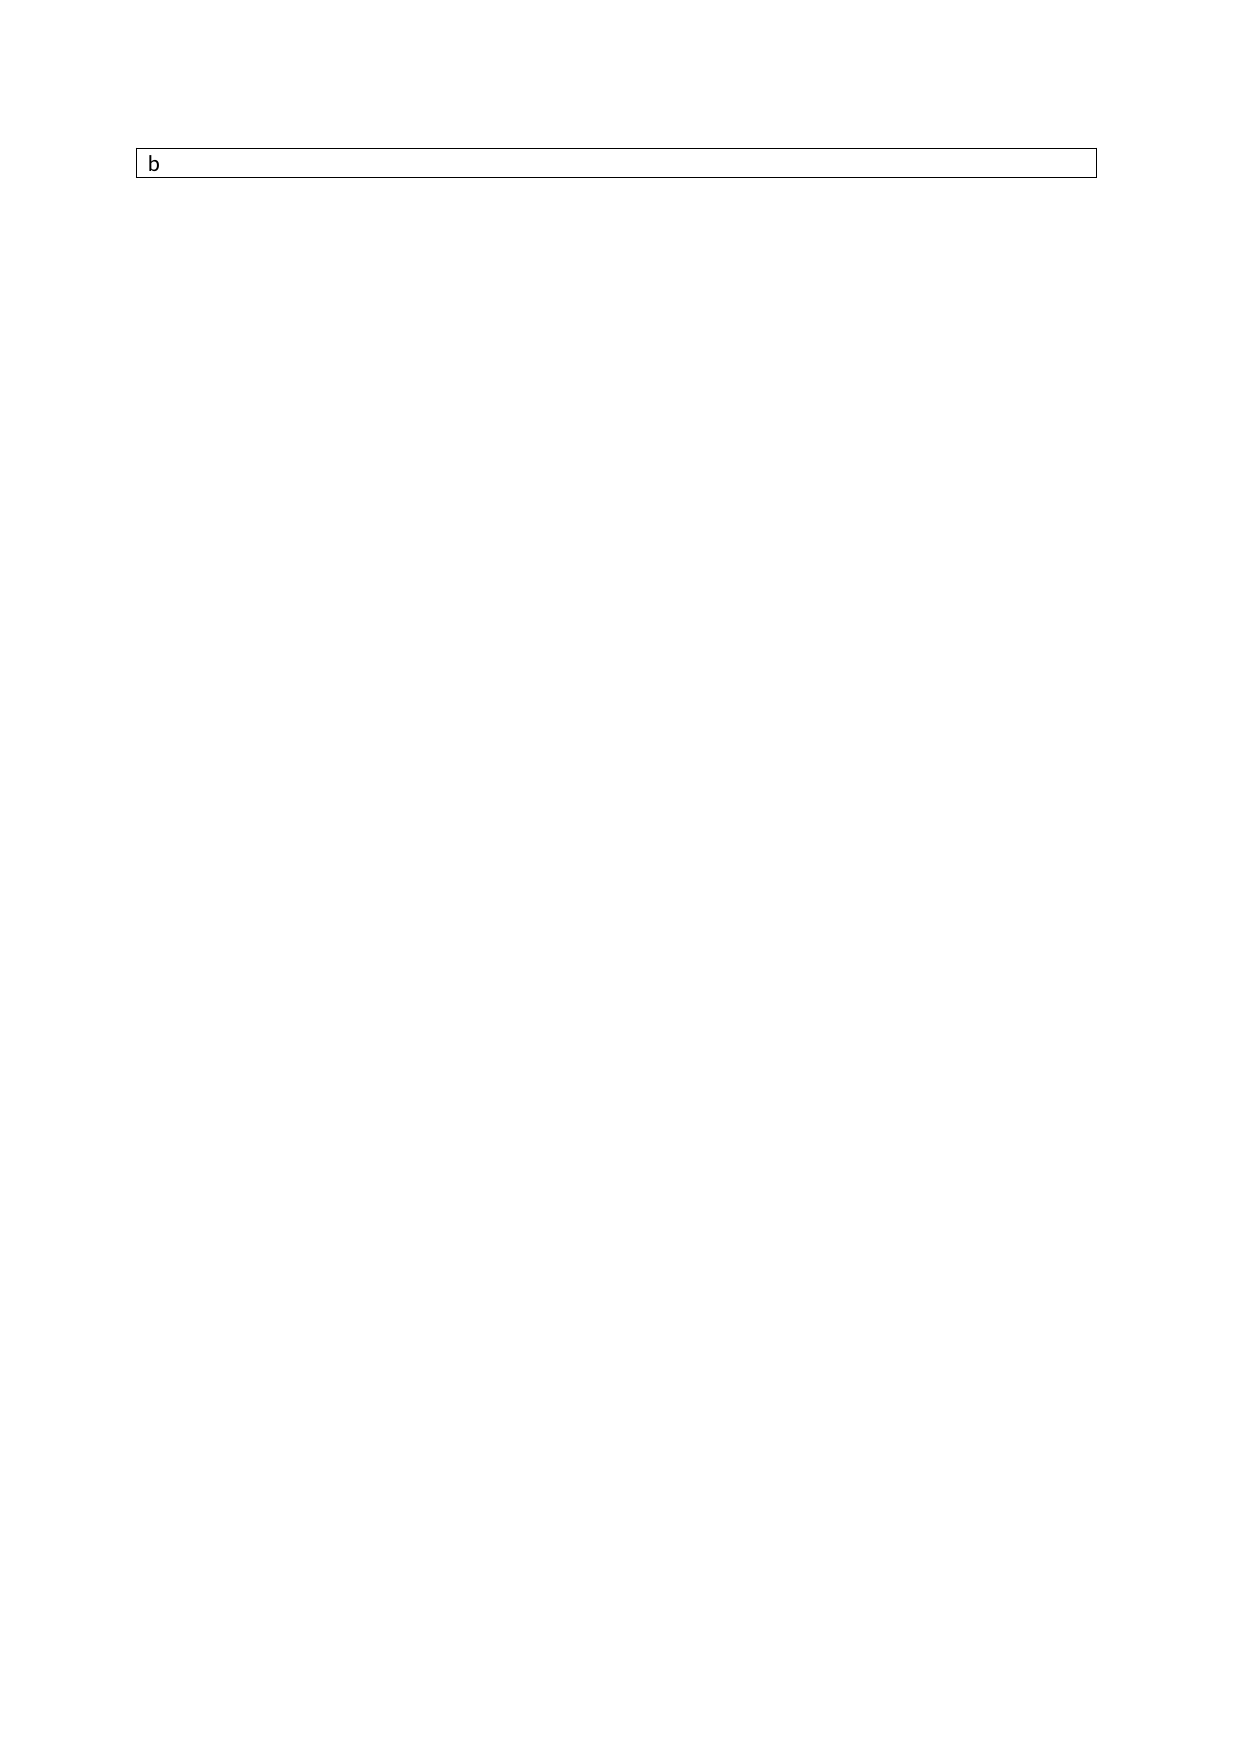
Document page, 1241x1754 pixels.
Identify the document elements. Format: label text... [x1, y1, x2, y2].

table_header b [137, 149, 1096, 177]
